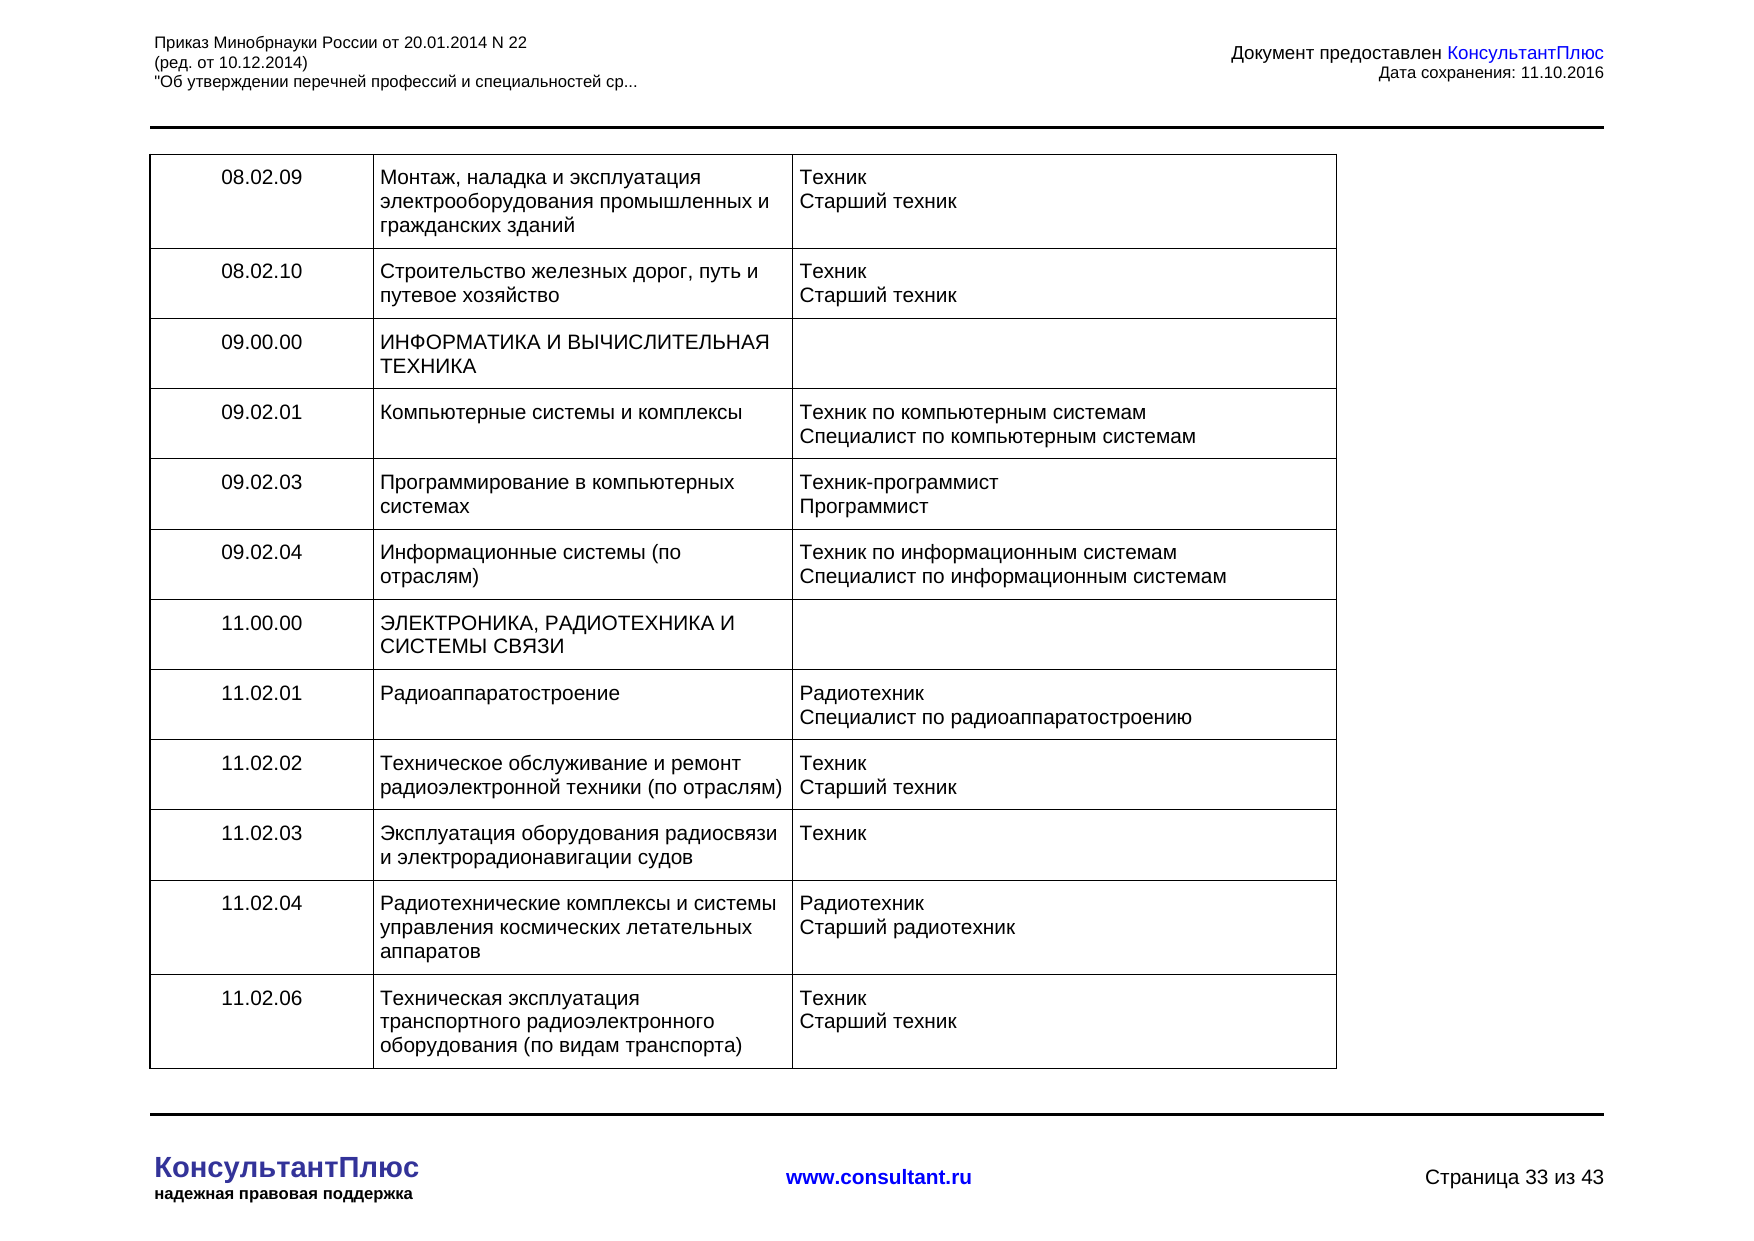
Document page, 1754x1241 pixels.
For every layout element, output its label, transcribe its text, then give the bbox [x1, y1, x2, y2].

table_cell Техник-программист Программист [793, 459, 1336, 528]
table_cell 09.00.00 [151, 319, 373, 388]
table_cell 11.02.06 [151, 975, 373, 1068]
table_cell Монтаж, наладка и эксплуатация электрооборудования промышленных и гражданских зданий [374, 155, 792, 248]
table_cell Радиотехник Специалист по радиоаппаратостроению [793, 670, 1336, 739]
table_cell 08.02.10 [151, 249, 373, 318]
table_cell 11.02.03 [151, 810, 373, 879]
table_cell 09.02.01 [151, 389, 373, 458]
table_cell 11.02.04 [151, 881, 373, 974]
table_cell Техник по компьютерным системам Специалист по компьютерным системам [793, 389, 1336, 458]
table_cell 08.02.09 [151, 155, 373, 248]
table_cell Компьютерные системы и комплексы [374, 389, 792, 458]
table_cell 09.02.03 [151, 459, 373, 528]
table_cell Техник Старший техник [793, 740, 1336, 809]
table_cell Программирование в компьютерных системах [374, 459, 792, 528]
table_cell [793, 600, 1336, 669]
table_cell Техник [793, 810, 1336, 879]
table_cell Радиотехнические комплексы и системы управления космических летательных аппаратов [374, 881, 792, 974]
table_cell Техническая эксплуатация транспортного радиоэлектронного оборудования (по видам транспорта) [374, 975, 792, 1068]
table_cell Информационные системы (по отраслям) [374, 530, 792, 599]
table_cell Техник Старший техник [793, 249, 1336, 318]
table_cell 11.00.00 [151, 600, 373, 669]
table_cell Радиотехник Старший радиотехник [793, 881, 1336, 974]
table_cell 09.02.04 [151, 530, 373, 599]
table_cell Техник по информационным системам Специалист по информационным системам [793, 530, 1336, 599]
table_cell ЭЛЕКТРОНИКА, РАДИОТЕХНИКА И СИСТЕМЫ СВЯЗИ [374, 600, 792, 669]
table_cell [793, 155, 1336, 248]
table_cell Техническое обслуживание и ремонт радиоэлектронной техники (по отраслям) [374, 740, 792, 809]
table_cell Строительство железных дорог, путь и путевое хозяйство [374, 249, 792, 318]
table_cell ИНФОРМАТИКА И ВЫЧИСЛИТЕЛЬНАЯ ТЕХНИКА [374, 319, 792, 388]
table_cell 11.02.02 [151, 740, 373, 809]
table_cell 11.02.01 [151, 670, 373, 739]
table_cell [793, 319, 1336, 388]
table_cell Техник Старший техник [793, 975, 1336, 1068]
table_cell Радиоаппаратостроение [374, 670, 792, 739]
table_cell Эксплуатация оборудования радиосвязи и электрорадионавигации судов [374, 810, 792, 879]
